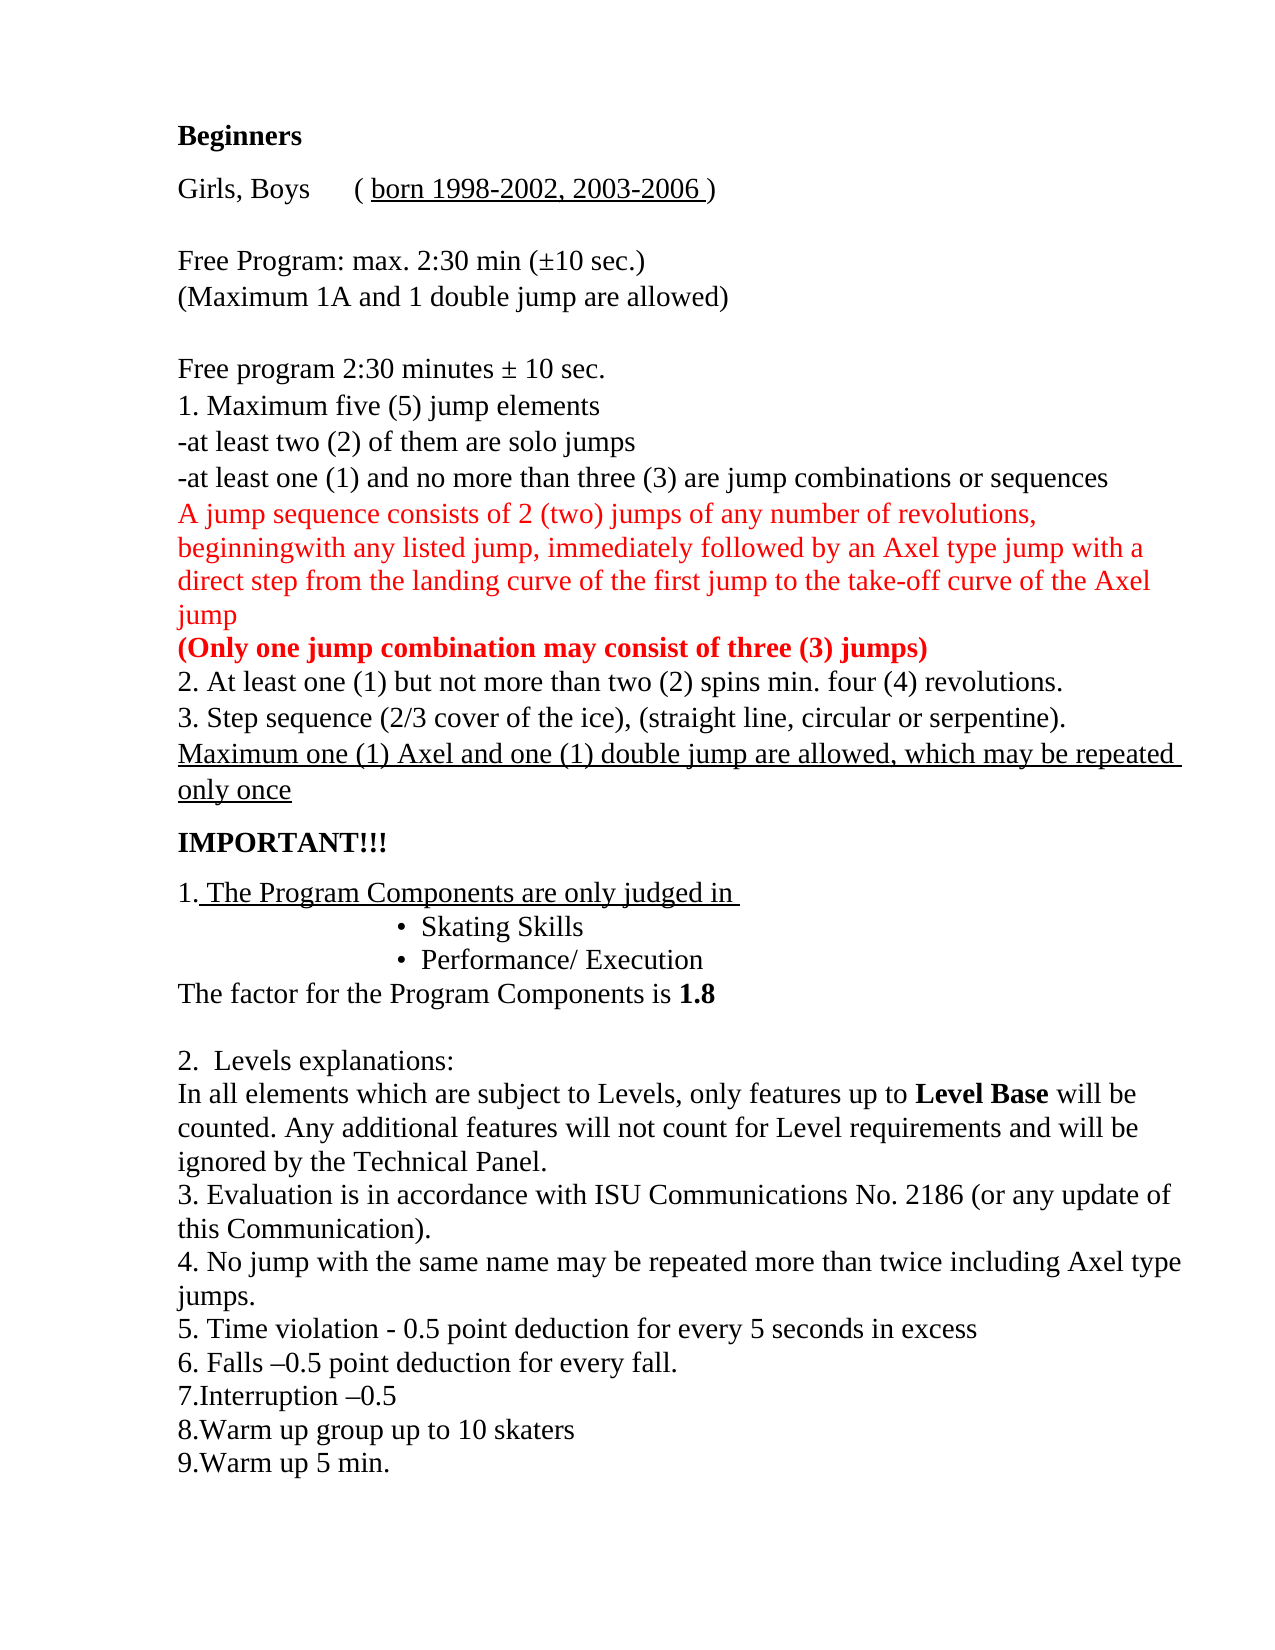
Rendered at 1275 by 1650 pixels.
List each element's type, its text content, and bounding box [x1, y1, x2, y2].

text Maximum one (1) Axel and one (1) double jump are allowed, which may be repeated only once [177, 736, 1186, 806]
text -at least two (2) of them are solo jumps [177, 424, 1186, 457]
text 4. No jump with the same name may be repeated more than twice including Axel type jumps. [177, 1244, 1186, 1311]
text A jump sequence consists of 2 (two) jumps of any number of revolutions, beginningwith any listed jump, immediately followed by an Axel type jump with a direct step from the landing curve of the first jump to the take-off curve of the Axel jump [177, 496, 1186, 630]
text 6. Falls –0.5 point deduction for every fall. [177, 1345, 1186, 1378]
text (Maximum 1A and 1 double jump are allowed) [177, 279, 1186, 313]
text Free program 2:30 minutes ± 10 sec. [177, 352, 1186, 385]
text 2. At least one (1) but not more than two (2) spins min. four (4) revolutions. [177, 664, 1186, 697]
text 7.Interruption –0.5 [177, 1378, 1186, 1412]
text 3. Step sequence (2/3 cover of the ice), (straight line, circular or serpentine). [177, 700, 1186, 734]
text • Skating Skills [177, 909, 1186, 942]
text 9.Warm up 5 min. [177, 1446, 1186, 1479]
text Girls, Boys ( born 1998-2002, 2003-2006 ) [177, 171, 1186, 204]
text 1. The Program Components are only judged in [177, 875, 1186, 909]
text The factor for the Program Components is 1.8 [177, 976, 1186, 1009]
text IMPORTANT!!! [177, 825, 1186, 859]
text -at least one (1) and no more than three (3) are jump combinations or sequences [177, 460, 1186, 494]
text Beginners [177, 118, 1186, 152]
text 5. Time violation - 0.5 point deduction for every 5 seconds in excess [177, 1311, 1186, 1345]
text In all elements which are subject to Levels, only features up to Level Base will be counted. Any additional features will not count for Level requirements and will be ignored by the Technical Panel. [177, 1077, 1186, 1177]
text (Only one jump combination may consist of three (3) jumps) [177, 630, 1186, 664]
text 8.Warm up group up to 10 skaters [177, 1412, 1186, 1446]
text 1. Maximum five (5) jump elements [177, 388, 1186, 421]
text • Performance/ Execution [177, 942, 1186, 976]
text Free Program: max. 2:30 min (±10 sec.) [177, 243, 1186, 277]
text 2. Levels explanations: [177, 1043, 1186, 1077]
text 3. Evaluation is in accordance with ISU Communications No. 2186 (or any update of this Communication). [177, 1177, 1186, 1244]
